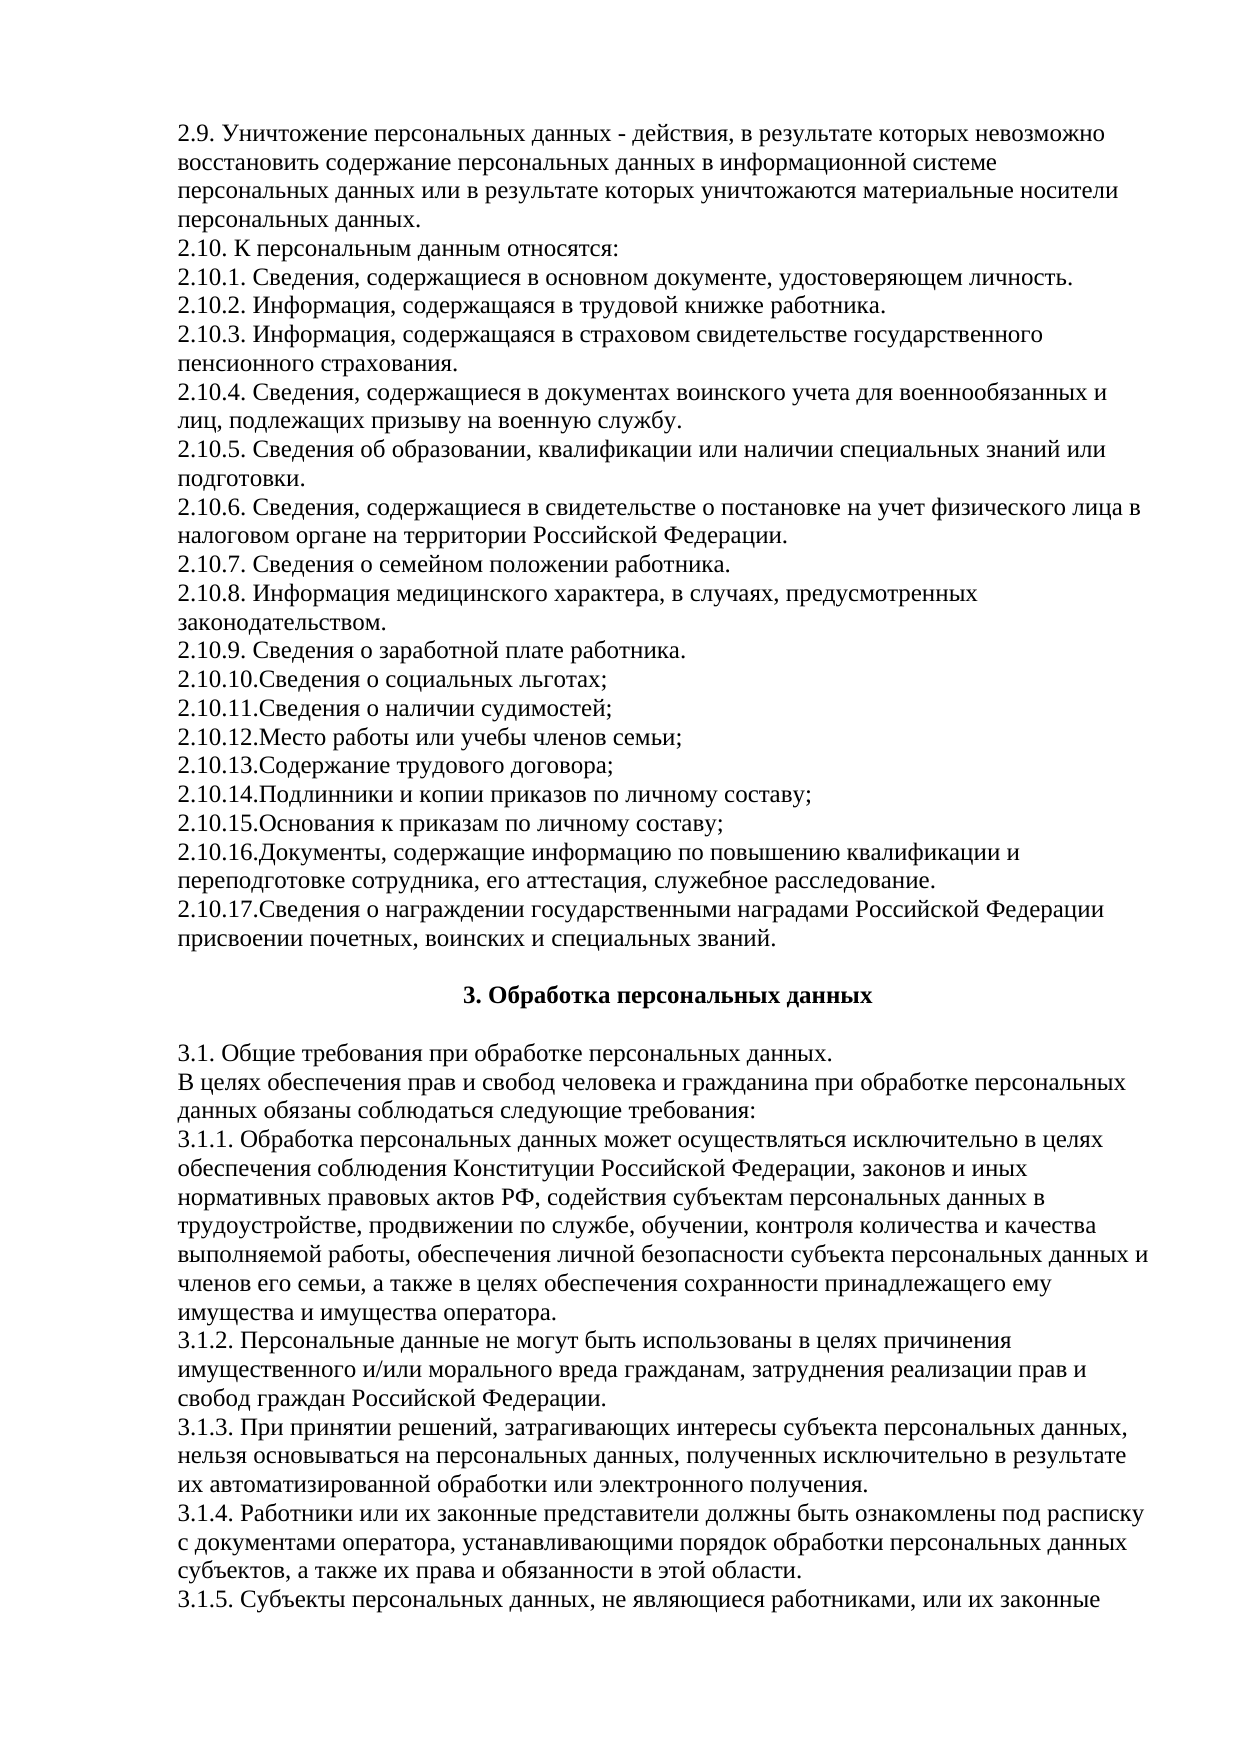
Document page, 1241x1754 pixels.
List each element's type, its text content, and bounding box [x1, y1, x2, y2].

text 2.10.13.Содержание трудового договора; 2.10.14.Подлинники и копии приказов по личному составу; 2.10.15.Основания к приказам по личному составу; 2.10.16.Документы, содержащие информацию по повышению квалификации и переподготовке сотрудника, его аттестация, служебное расследование. 2.10.17.Сведения о награждении государственными наградами Российской Федерации присвоении почетных, воинских и специальных званий. [620, 751, 1152, 952]
text 3. Обработка персональных данных [177, 952, 1152, 1009]
text 2.9. Уничтожение персональных данных - действия, в результате которых невозможно восстановить содержание персональных данных в информационной системе персональных данных или в результате которых уничтожаются материальные носители персональных данных. 2.10. К персональным данным относятся: 2.10.1. Сведения, содержащиеся в основном документе, удостоверяющем личность. 2.10.2. Информация, содержащаяся в трудовой книжке работника. 2.10.3. Информация, содержащаяся в страховом свидетельстве государственного пенсионного страхования. 2.10.4. Сведения, содержащиеся в документах воинского учета для военнообязанных и лиц, подлежащих призыву на военную службу. 2.10.5. Сведения об образовании, квалификации или наличии специальных знаний или подготовки. 2.10.6. Сведения, содержащиеся в свидетельстве о постановке на учет физического лица в налоговом органе на территории Российской Федерации. 2.10.7. Сведения о семейном положении работника. 2.10.8. Информация медицинского характера, в случаях, предусмотренных законодательством. 2.10.9. Сведения о заработной плате работника. 2.10.10.Сведения о социальных льготах; 2.10.11.Сведения о наличии судимостей; 2.10.12.Место работы или учебы членов семьи; [312, 118, 1152, 751]
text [177, 1009, 1152, 1613]
